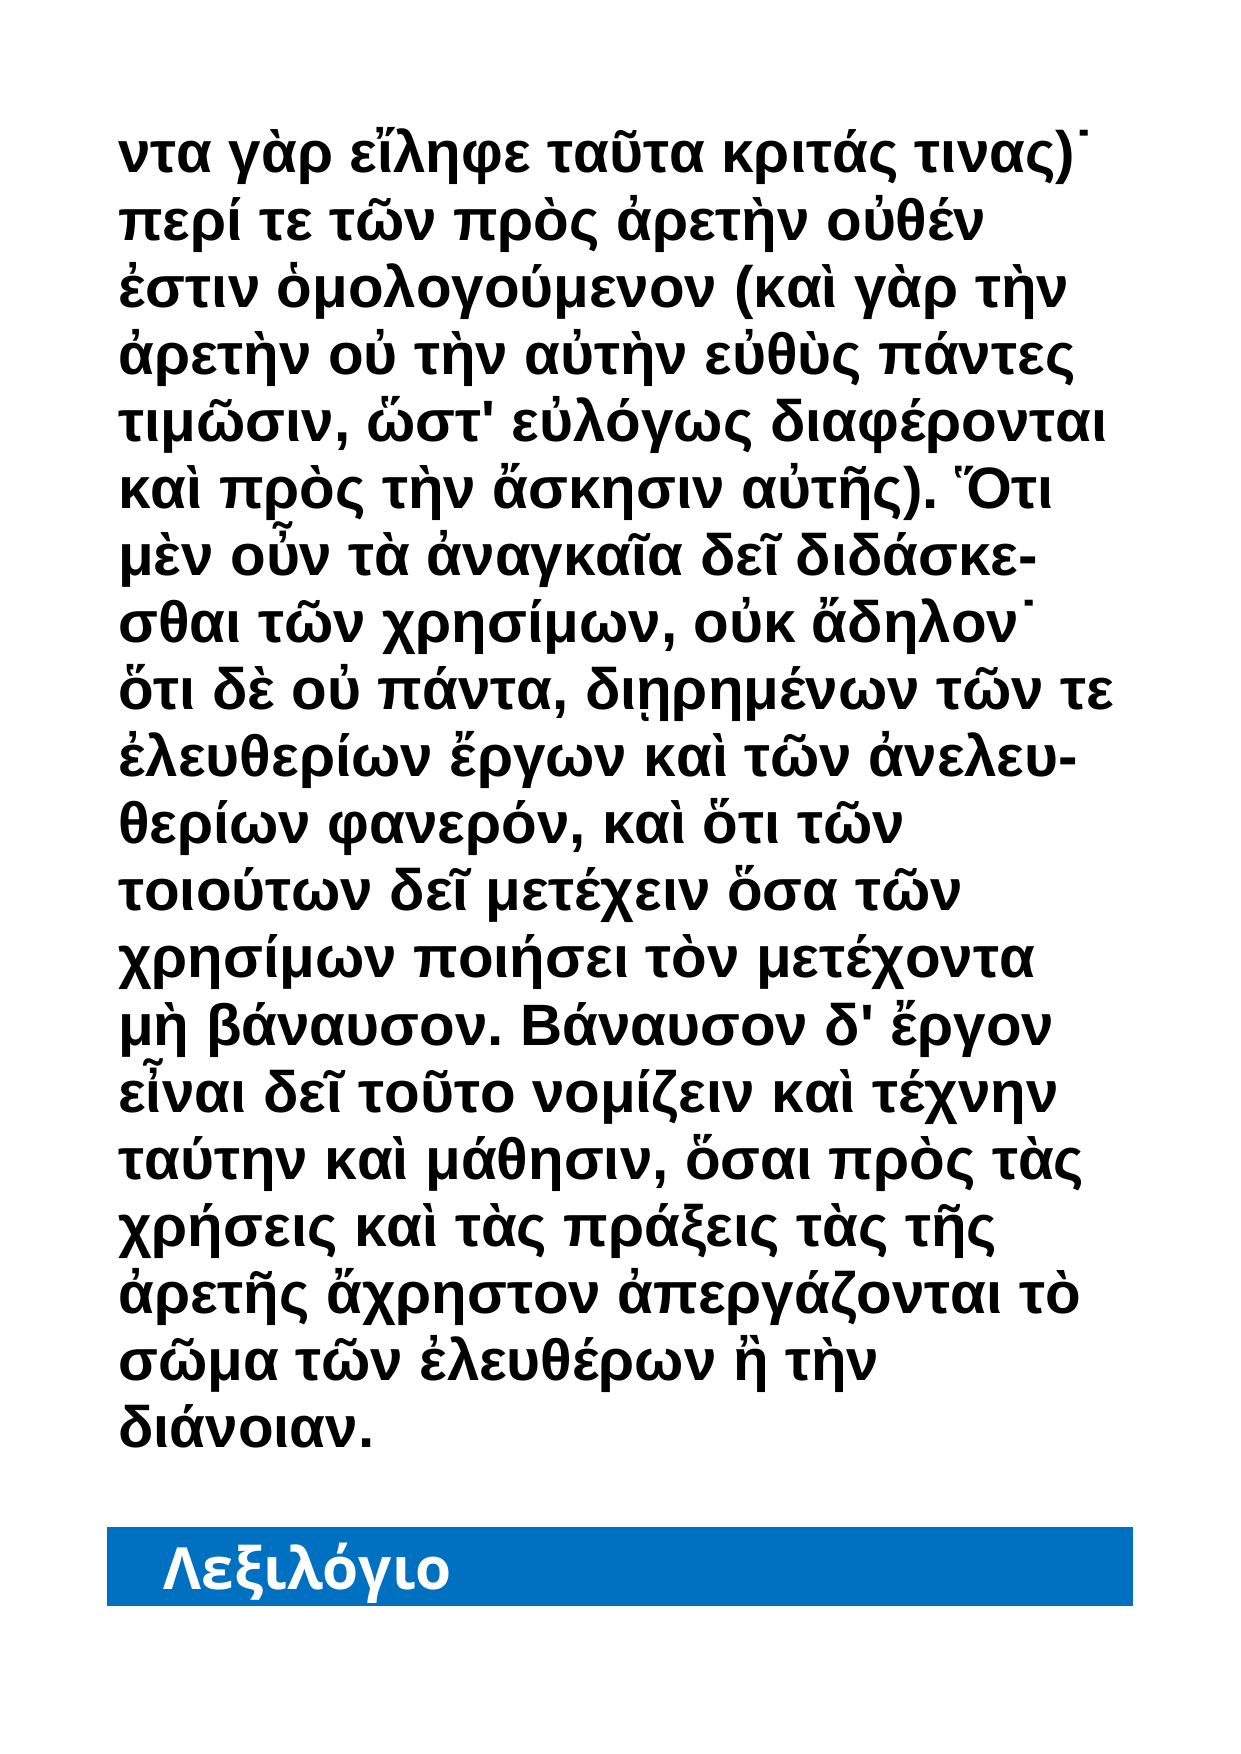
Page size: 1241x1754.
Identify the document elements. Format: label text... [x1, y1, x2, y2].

table_header Λεξιλόγιο [107, 1527, 1133, 1606]
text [118, 118, 1122, 1460]
